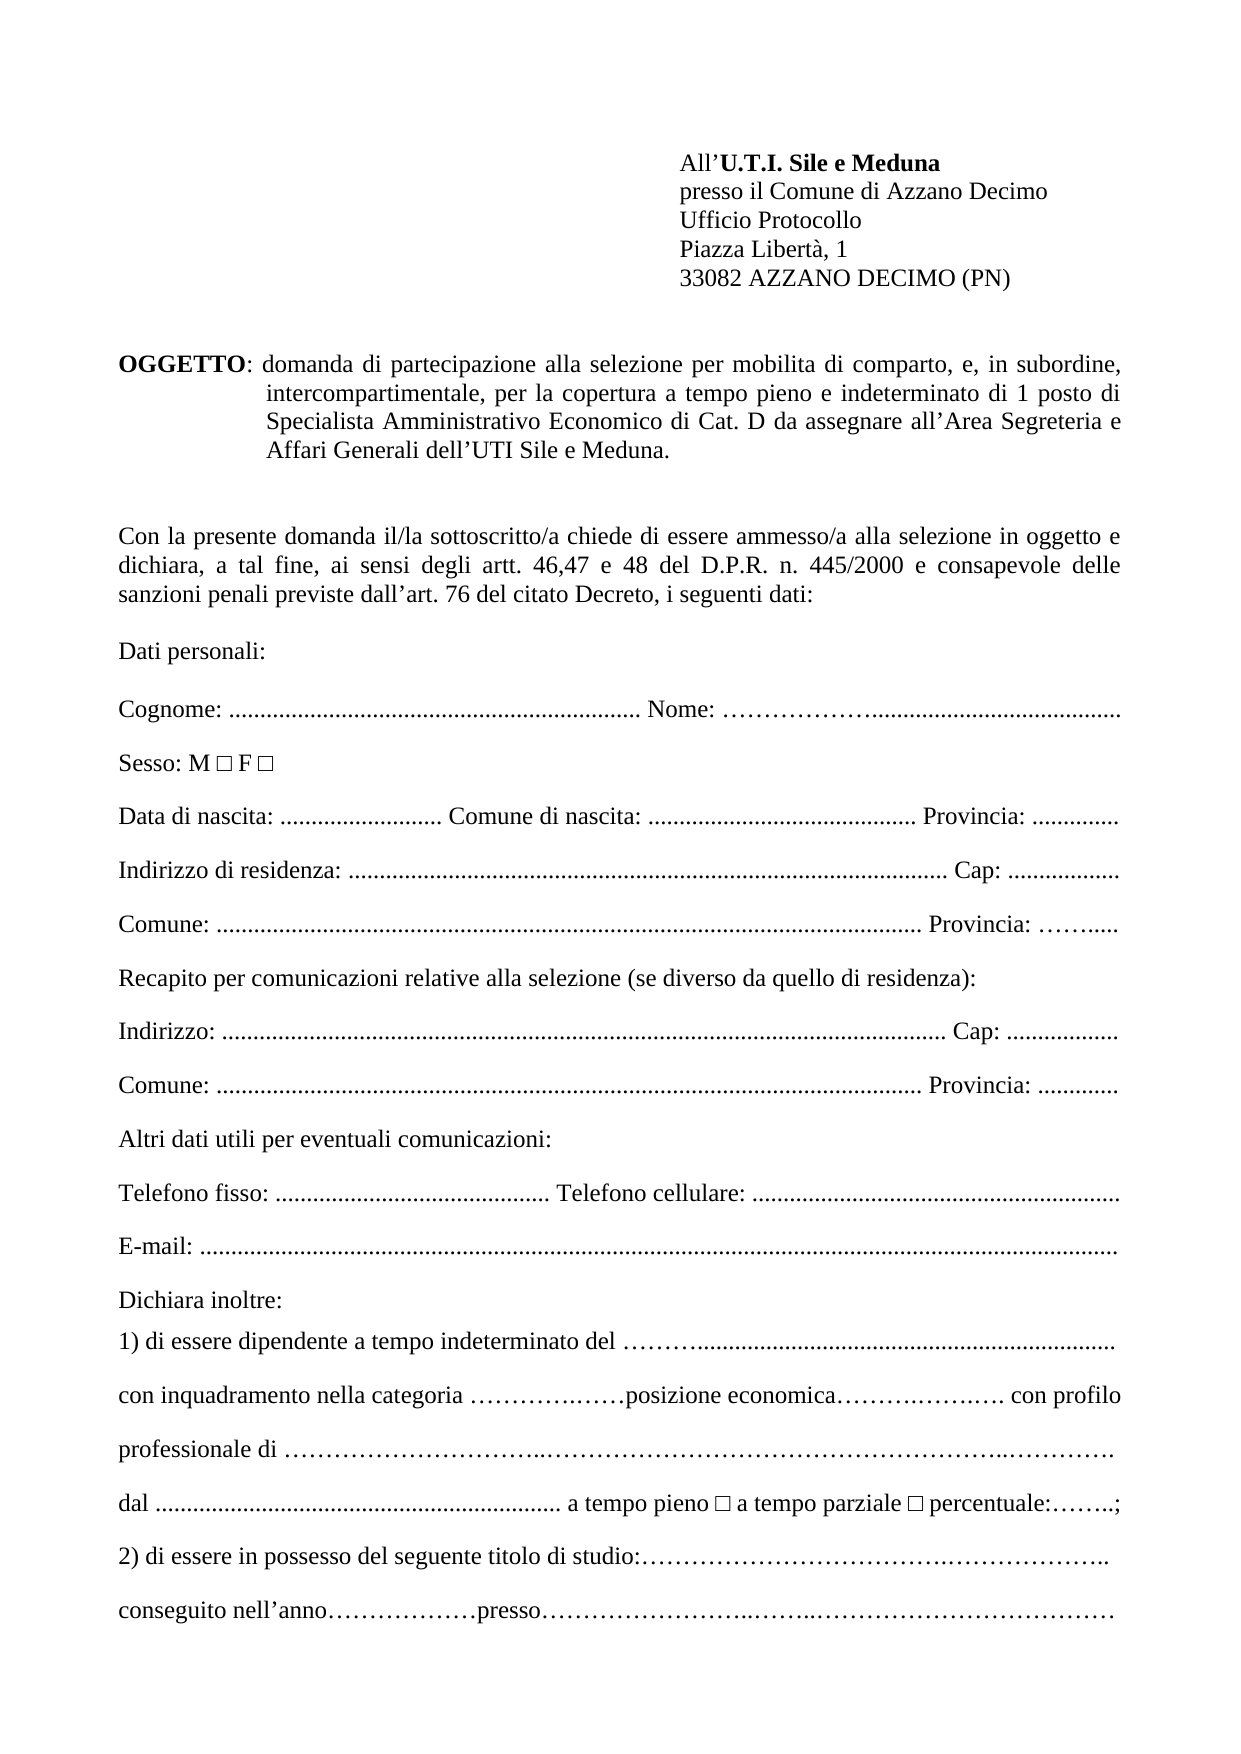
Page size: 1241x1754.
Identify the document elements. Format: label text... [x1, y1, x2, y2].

text Ufficio Protocollo [679, 205, 1122, 234]
text Dati personali: [118, 636, 1122, 665]
text Altri dati utili per eventuali comunicazioni: [118, 1124, 1122, 1153]
text dal ................................................................. a tempo pieno □ a tempo parziale □ percentuale:……..; [118, 1488, 1122, 1516]
text Indirizzo: .................................................................................................................... Cap: .................. [118, 1016, 1122, 1045]
text All’U.T.I. Sile e Meduna [679, 148, 1122, 176]
text Recapito per comunicazioni relative alla selezione (se diverso da quello di residenza): [118, 963, 1122, 991]
text Dichiara inoltre: [118, 1285, 1122, 1314]
text Data di nascita: .......................... Comune di nascita: ........................................... Provincia: .............. [118, 801, 1122, 830]
text 2) di essere in possesso del seguente titolo di studio:……………………………….……………….. [118, 1541, 1122, 1570]
text Piazza Libertà, 1 [679, 234, 1122, 263]
text Con la presente domanda il/la sottoscritto/a chiede di essere ammesso/a alla selezione in oggetto e dichiara, a tal fine, ai sensi degli artt. 46,47 e 48 del D.P.R. n. 445/2000 e consapevole delle sanzioni penali previste dall’art. 76 del citato Decreto, i seguenti dati: [118, 521, 1122, 608]
text Comune: ................................................................................................................. Provincia: ……..... [118, 909, 1122, 938]
text Sesso: M □ F □ [118, 748, 1122, 776]
text Cognome: .................................................................. Nome: ………………........................................ [118, 694, 1122, 723]
text conseguito nell’anno………………presso……………………..……..……………………………… [118, 1595, 1122, 1624]
text con inquadramento nella categoria ………….……posizione economica……….…….…. con profilo [118, 1380, 1122, 1409]
text presso il Comune di Azzano Decimo [679, 176, 1122, 205]
text OGGETTO: domanda di partecipazione alla selezione per mobilita di comparto, e, in subordine, intercompartimentale, per la copertura a tempo pieno e indeterminato di 1 posto di Specialista Amministrativo Economico di Cat. D da assegnare all’Area Segreteria e Affari Generali dell’UTI Sile e Meduna. [118, 349, 1122, 464]
text Telefono fisso: ............................................ Telefono cellulare: ........................................................... [118, 1178, 1122, 1206]
text Comune: ................................................................................................................. Provincia: ............. [118, 1070, 1122, 1099]
text professionale di …………………………..………………………………………………..…………. [118, 1434, 1122, 1463]
text Indirizzo di residenza: ................................................................................................ Cap: .................. [118, 855, 1122, 884]
text 1) di essere dipendente a tempo indeterminato del ………................................................................... [118, 1326, 1122, 1355]
text E-mail: ................................................................................................................................................... [118, 1231, 1122, 1260]
text 33082 AZZANO DECIMO (PN) [679, 263, 1122, 291]
